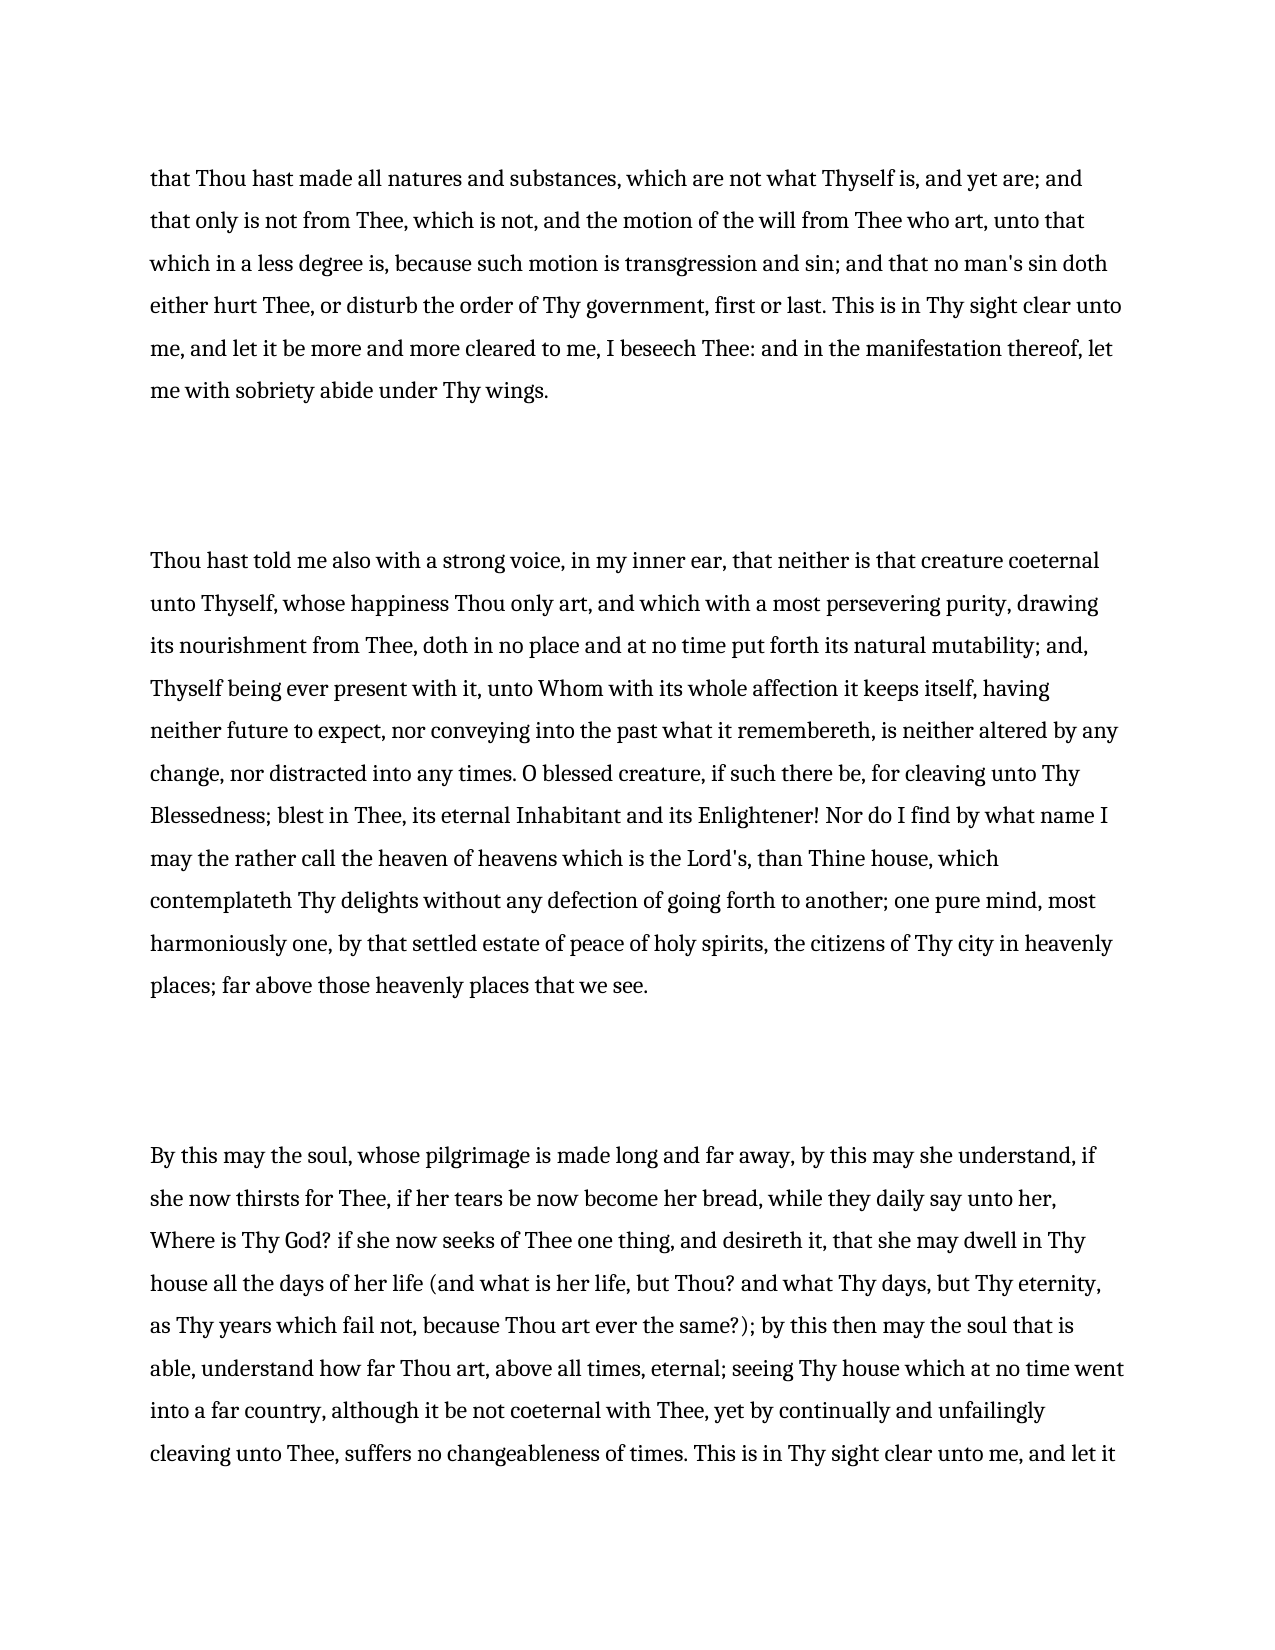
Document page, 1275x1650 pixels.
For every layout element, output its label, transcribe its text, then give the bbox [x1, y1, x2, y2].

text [150, 1127, 1125, 1467]
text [150, 150, 1125, 447]
text Thou hast told me also with a strong voice, in my inner ear, that neither is that creature coeternal unto Thyself, whose happiness Thou only art, and which with a most persevering purity, drawing its nourishment from Thee, doth in no place and at no time put forth its natural mutability; and, Thyself being ever present with it, unto Whom with its whole affection it keeps itself, having neither future to expect, nor conveying into the past what it remembereth, is neither altered by any change, nor distracted into any times. O blessed creature, if such there be, for cleaving unto Thy Blessedness; blest in Thee, its eternal Inhabitant and its Enlightener! Nor do I find by what name I may the rather call the heaven of heavens which is the Lord's, than Thine house, which contemplateth Thy delights without any defection of going forth to another; one pure mind, most harmoniously one, by that settled estate of peace of holy spirits, the citizens of Thy city in heavenly places; far above those heavenly places that we see. [150, 532, 1125, 1042]
